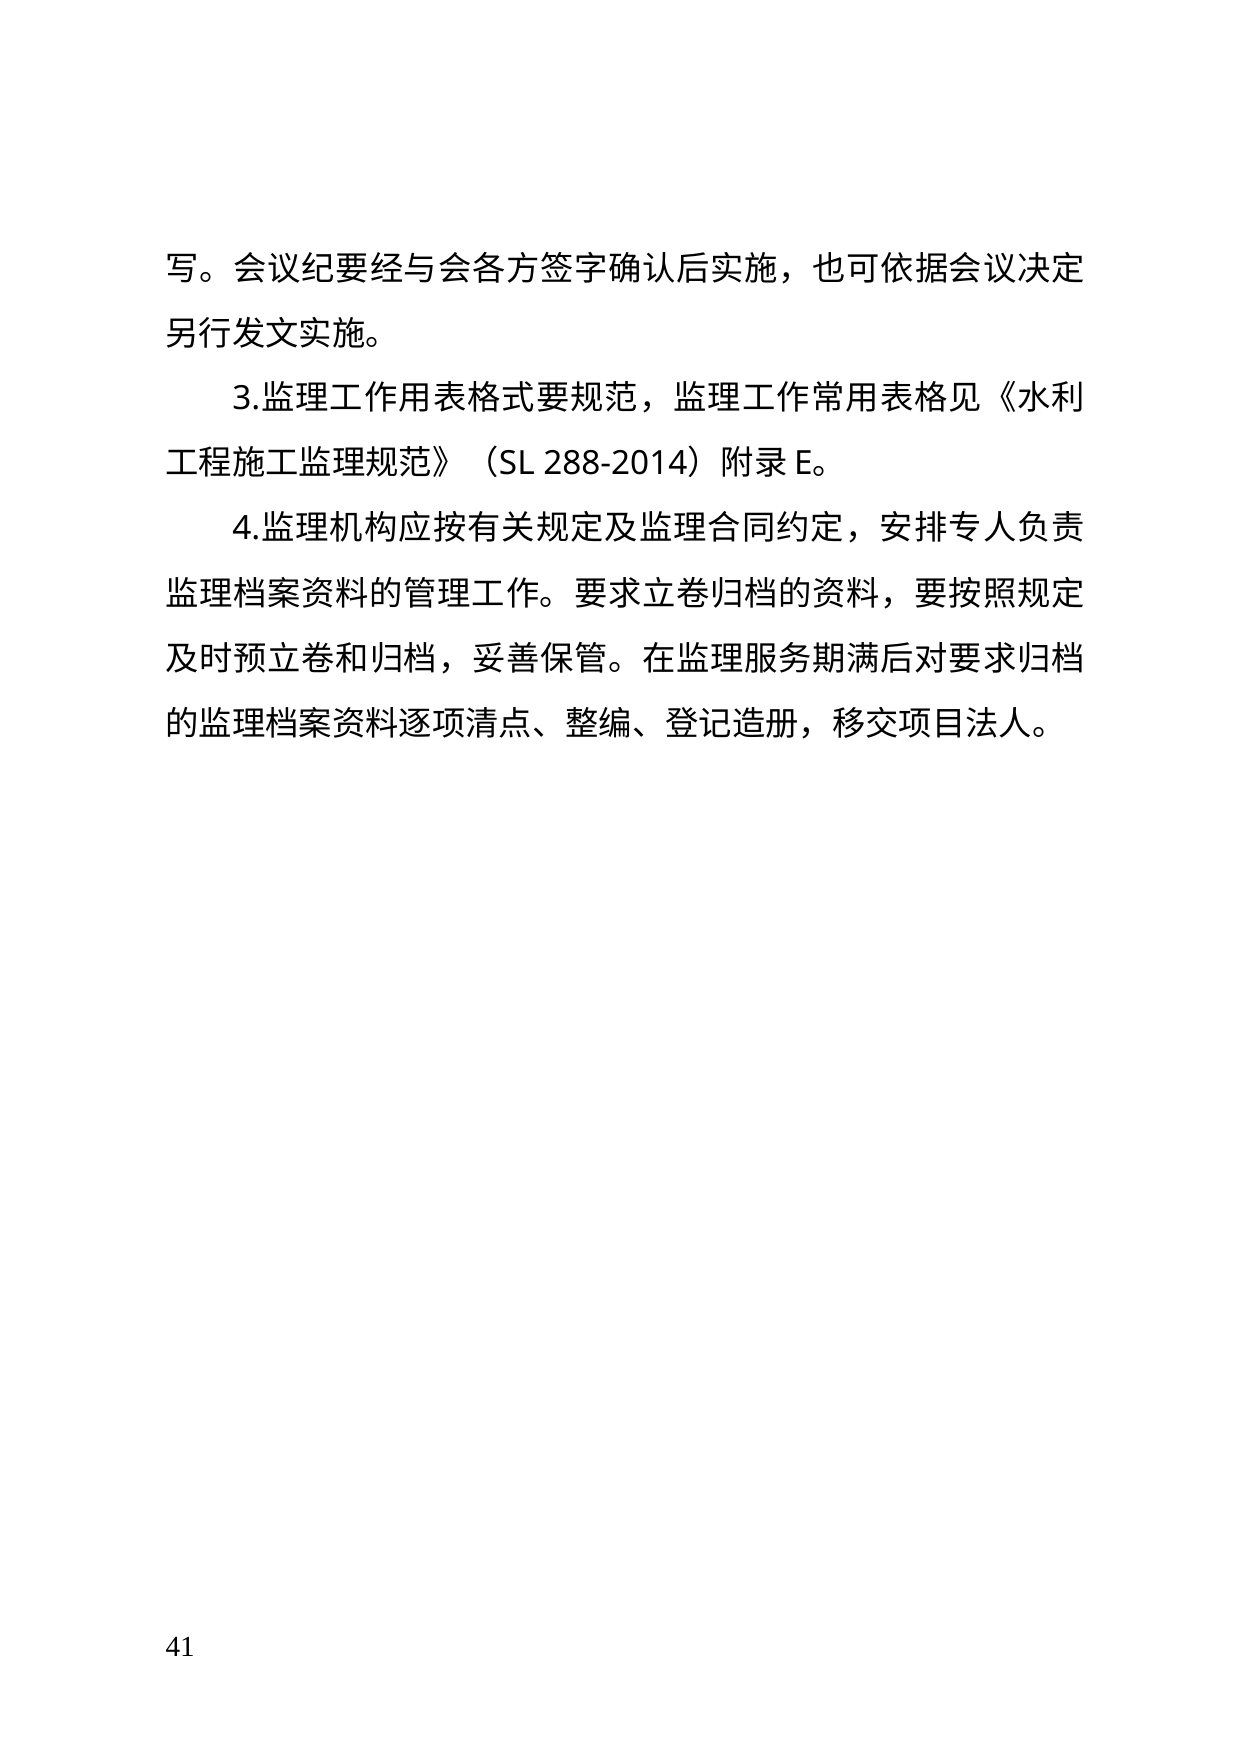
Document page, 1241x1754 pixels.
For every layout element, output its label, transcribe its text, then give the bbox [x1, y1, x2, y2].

text 4.监理机构应按有关规定及监理合同约定，安排专人负责监理档案资料的管理工作。要求立卷归档的资料，要按照规定及时预立卷和归档，妥善保管。在监理服务期满后对要求归档的监理档案资料逐项清点、整编、登记造册，移交项目法人。 [165, 493, 1087, 753]
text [165, 233, 1087, 363]
text 3.监理工作用表格式要规范，监理工作常用表格见《水利工程施工监理规范》（SL 288-2014）附录E。 [165, 363, 1087, 493]
